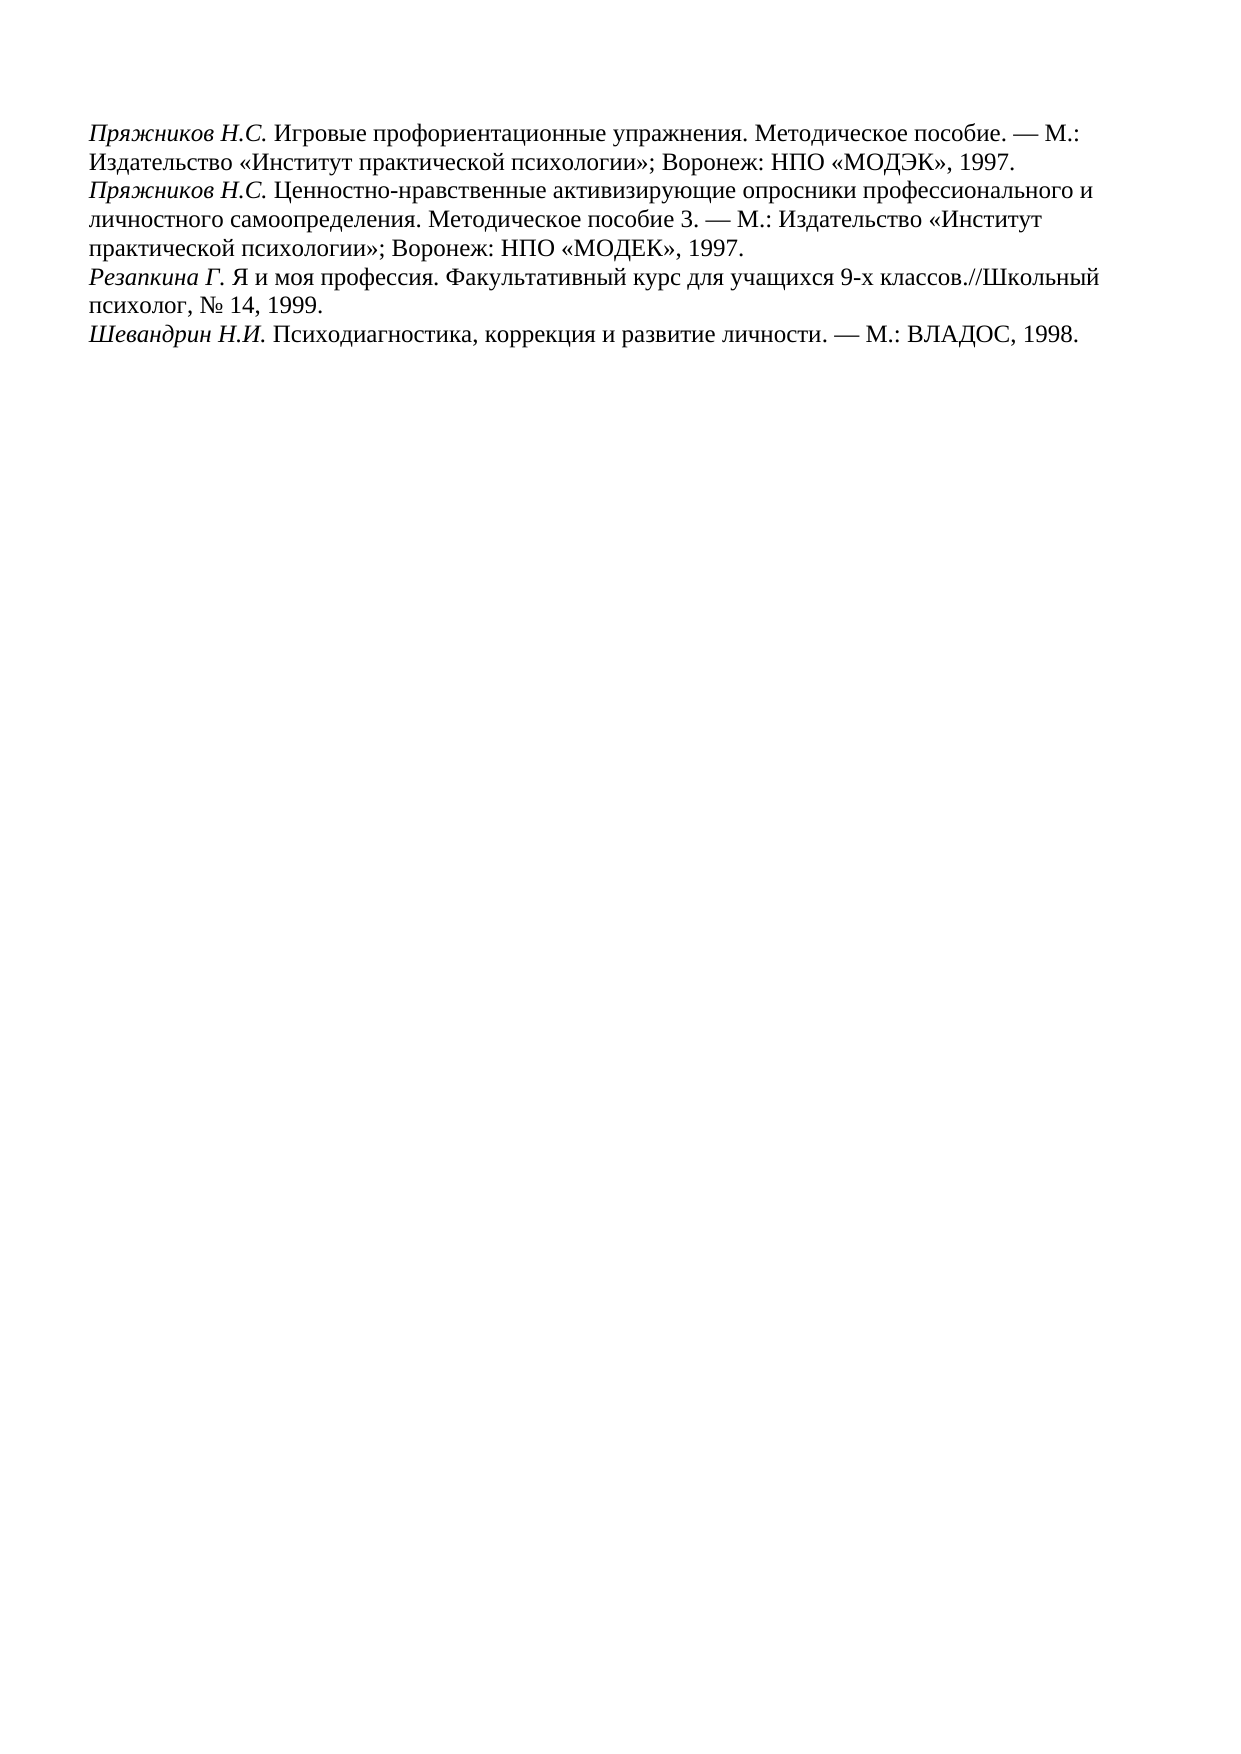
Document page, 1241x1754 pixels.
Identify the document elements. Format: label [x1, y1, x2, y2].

text [89, 118, 1152, 348]
